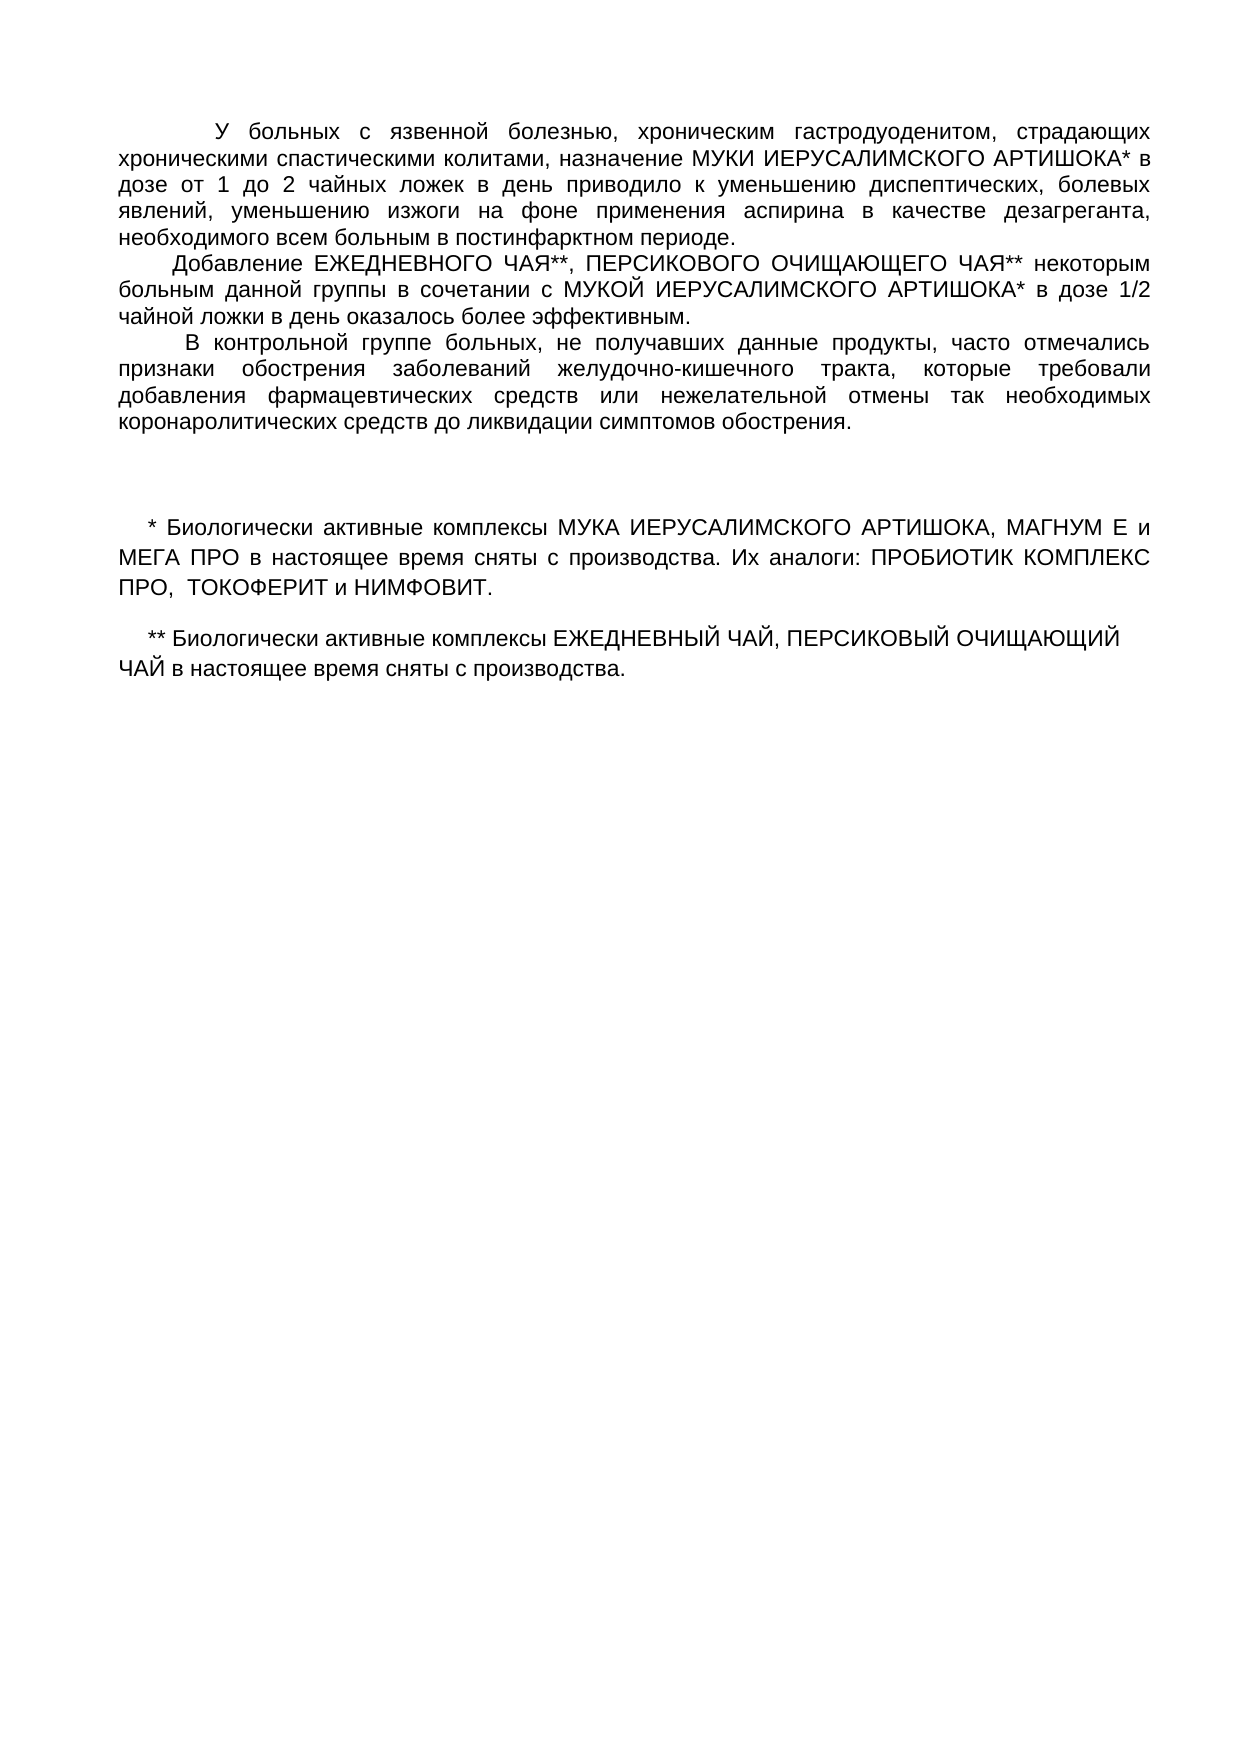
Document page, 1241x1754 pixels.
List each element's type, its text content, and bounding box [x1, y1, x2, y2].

text У больных с язвенной болезнью, хроническим гастродуоденитом, страдающих хроническими спастическими колитами, назначение МУКИ ИЕРУСАЛИМСКОГО АРТИШОКА* в дозе от 1 до 2 чайных ложек в день приводило к уменьшению диспептических, болевых явлений, уменьшению изжоги на фоне применения аспирина в качестве дезагреганта, необходимого всем больным в постинфарктном периоде. [118, 118, 1152, 250]
text * Биологически активные комплексы МУКА ИЕРУСАЛИМСКОГО АРТИШОКА, МАГНУМ Е и МЕГА ПРО в настоящее время сняты с производства. Их аналоги: ПРОБИОТИК КОМПЛЕКС ПРО, ТОКОФЕРИТ и НИМФОВИТ. [118, 513, 1152, 600]
text Добавление ЕЖЕДНЕВНОГО ЧАЯ**, ПЕРСИКОВОГО ОЧИЩАЮЩЕГО ЧАЯ** некоторым больным данной группы в сочетании с МУКОЙ ИЕРУСАЛИМСКОГО АРТИШОКА* в дозе 1/2 чайной ложки в день оказалось более эффективным. [118, 250, 1152, 329]
text ** Биологически активные комплексы ЕЖЕДНЕВНЫЙ ЧАЙ, ПЕРСИКОВЫЙ ОЧИЩАЮЩИЙ ЧАЙ в настоящее время сняты с производства. [118, 625, 1152, 681]
text В контрольной группе больных, не получавших данные продукты, часто отмечались признаки обострения заболеваний желудочно-кишечного тракта, которые требовали добавления фармацевтических средств или нежелательной отмены так необходимых коронаролитических средств до ликвидации симптомов обострения. [118, 329, 1152, 434]
